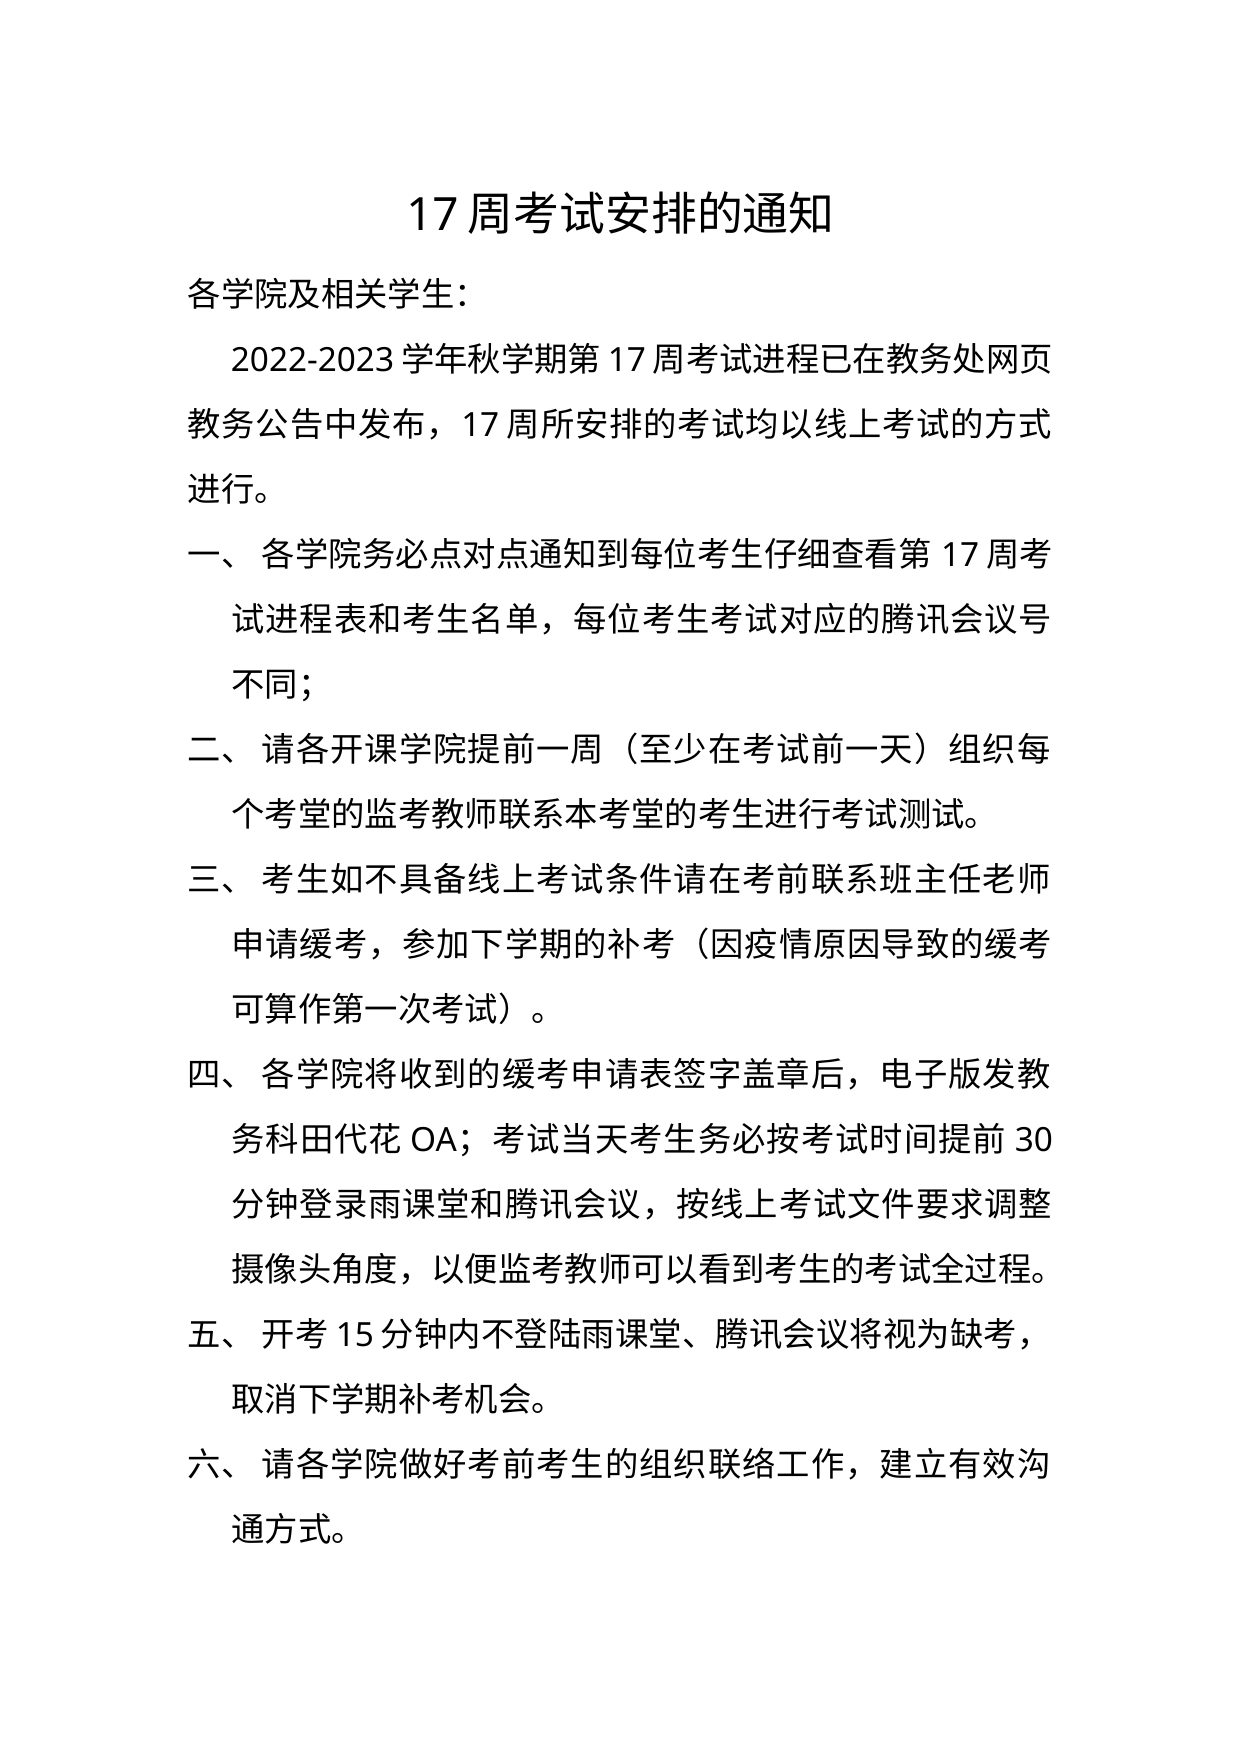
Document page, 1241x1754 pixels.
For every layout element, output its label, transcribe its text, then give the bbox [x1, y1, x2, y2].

text 17周考试安排的通知 [187, 162, 1053, 259]
list 各学院将收到的缓考申请表签字盖章后，电子版发教务科田代花OA；考试当天考生务必按考试时间提前30分钟登录雨课堂和腾讯会议，按线上考试文件要求调整摄像头角度，以便监考教师可以看到考生的考试全过程。 [187, 1039, 1053, 1299]
list 请各开课学院提前一周（至少在考试前一天）组织每个考堂的监考教师联系本考堂的考生进行考试测试。 [187, 714, 1053, 844]
list 请各学院做好考前考生的组织联络工作，建立有效沟通方式。 [187, 1429, 1053, 1559]
list 考生如不具备线上考试条件请在考前联系班主任老师申请缓考，参加下学期的补考（因疫情原因导致的缓考可算作第一次考试）。 [187, 844, 1053, 1039]
text 2022-2023学年秋学期第17周考试进程已在教务处网页教务公告中发布，17周所安排的考试均以线上考试的方式进行。 [187, 324, 1053, 519]
list 开考15分钟内不登陆雨课堂、腾讯会议将视为缺考，取消下学期补考机会。 [187, 1299, 1053, 1429]
text 各学院及相关学生： [187, 259, 1053, 324]
list 各学院务必点对点通知到每位考生仔细查看第17周考试进程表和考生名单，每位考生考试对应的腾讯会议号不同； [187, 519, 1053, 714]
